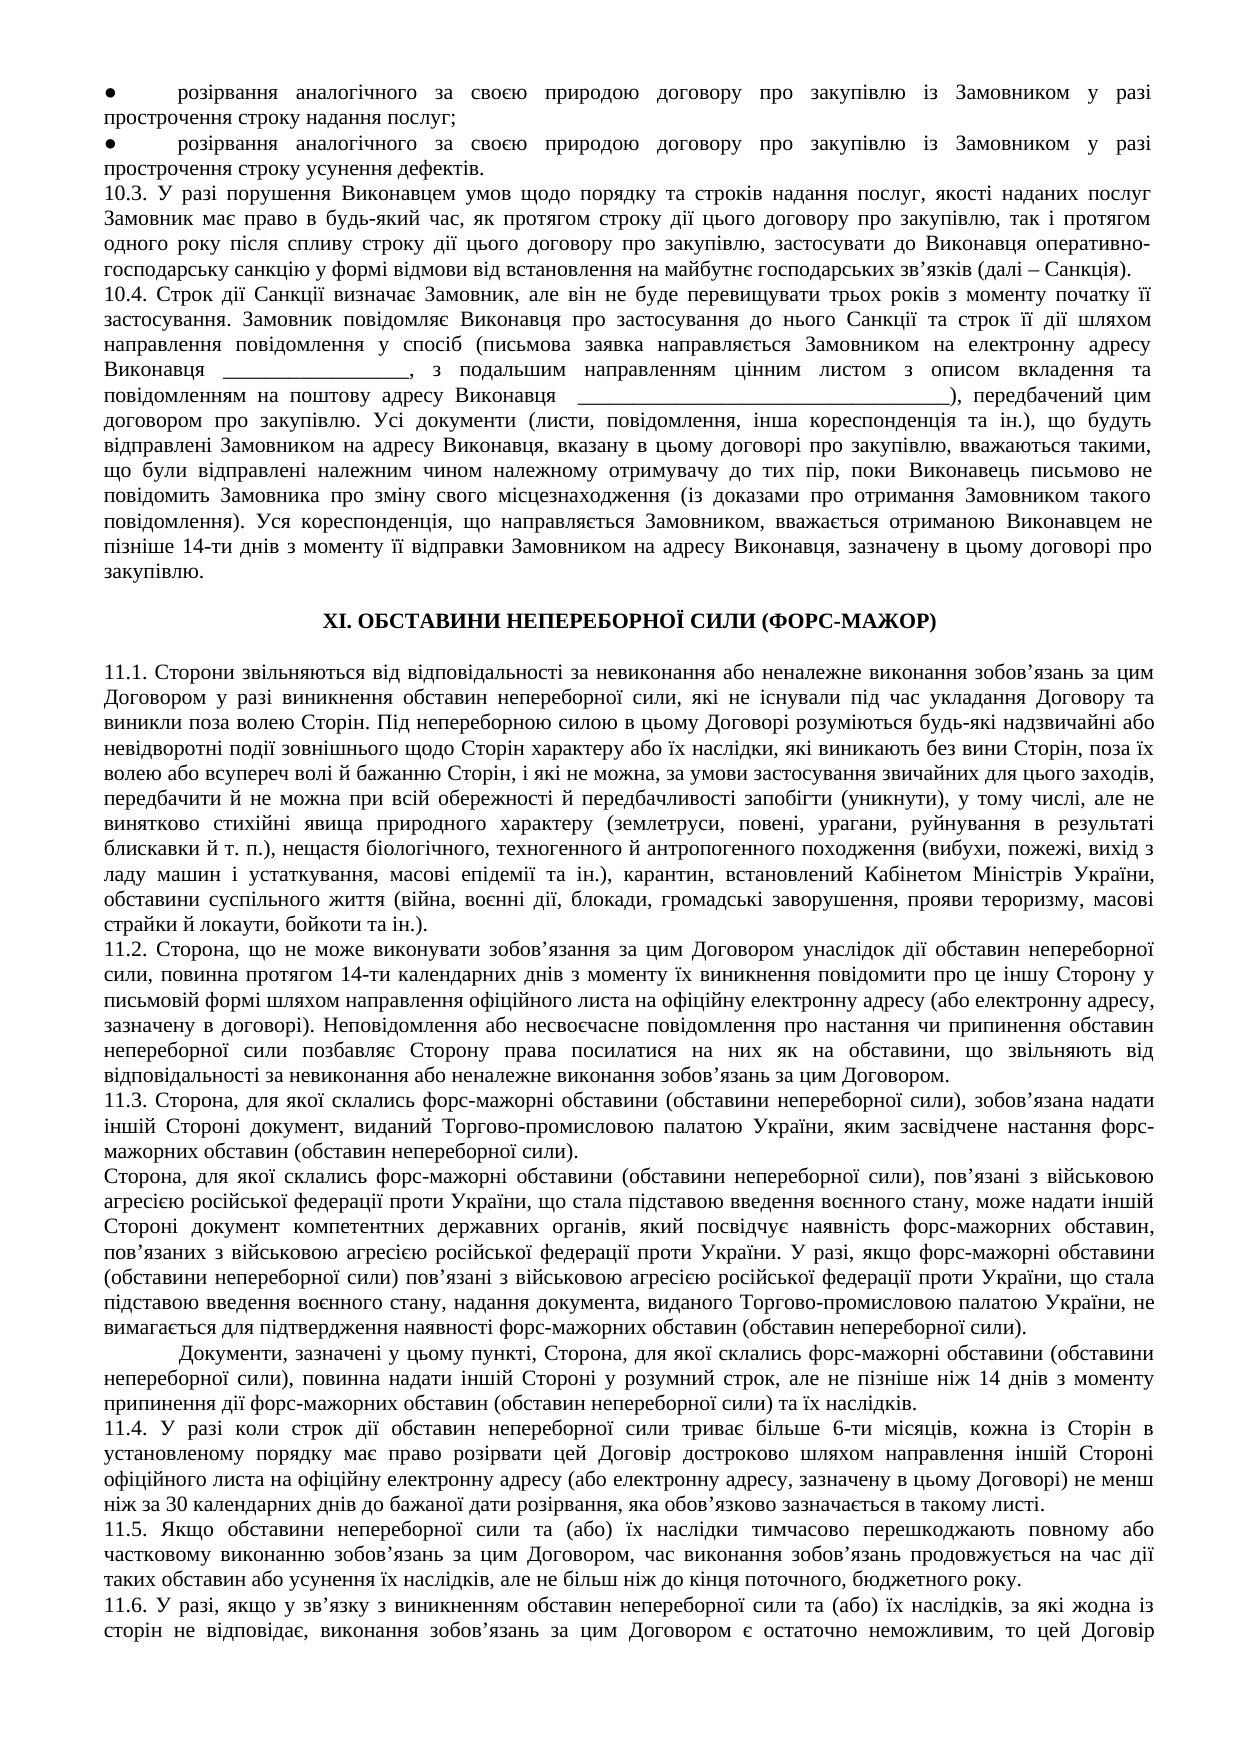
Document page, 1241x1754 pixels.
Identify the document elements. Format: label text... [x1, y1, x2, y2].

text XI. ОБСТАВИНИ НЕПЕРЕБОРНОЇ СИЛИ (ФОРС-МАЖОР) [103, 608, 1156, 634]
text 10.3. У разі порушення Виконавцем умов щодо порядку та строків надання послуг, якості наданих послуг Замовник має право в будь-який час, як протягом строку дії цього договору про закупівлю, так і протягом одного року після спливу строку дії цього договору про закупівлю, застосувати до Виконавця оперативно-господарську санкцію у формі відмови від встановлення на майбутнє господарських зв’язків (далі – Санкція). [103, 180, 1152, 281]
text ● розірвання аналогічного за своєю природою договору про закупівлю із Замовником у разі прострочення строку усунення дефектів. [103, 129, 1152, 180]
text 11.5. Якщо обставини непереборної сили та (або) їх наслідки тимчасово перешкоджають повному або частковому виконанню зобов’язань за цим Договором, час виконання зобов’язань продовжується на час дії таких обставин або усунення їх наслідків, але не більш ніж до кінця поточного, бюджетного року. [103, 1516, 1156, 1592]
text 10.4. Строк дії Санкції визначає Замовник, але він не буде перевищувати трьох років з моменту початку її застосування. Замовник повідомляє Виконавця про застосування до нього Санкції та строк її дії шляхом направлення повідомлення у спосіб (письмова заявка направляється Замовником на електронну адресу Виконавця _________________, з подальшим направленням цінним листом з описом вкладення та повідомленням на поштову адресу Виконавця __________________________________), передбачений цим договором про закупівлю. Усі документи (листи, повідомлення, інша кореспонденція та ін.), що будуть відправлені Замовником на адресу Виконавця, вказану в цьому договорі про закупівлю, вважаються такими, що були відправлені належним чином належному отримувачу до тих пір, поки Виконавець письмово не повідомить Замовника про зміну свого місцезнаходження (із доказами про отримання Замовником такого повідомлення). Уся кореспонденція, що направляється Замовником, вважається отриманою Виконавцем не пізніше 14-ти днів з моменту її відправки Замовником на адресу Виконавця, зазначену в цьому договорі про закупівлю. [103, 281, 1152, 583]
text 11.2. Сторона, що не може виконувати зобов’язання за цим Договором унаслідок дії обставин непереборної сили, повинна протягом 14-ти календарних днів з моменту їх виникнення повідомити про це іншу Сторону у письмовій формі шляхом направлення офіційного листа на офіційну електронну адресу (або електронну адресу, зазначену в договорі). Неповідомлення або несвоєчасне повідомлення про настання чи припинення обставин непереборної сили позбавляє Сторону права посилатися на них як на обставини, що звільняють від відповідальності за невиконання або неналежне виконання зобов’язань за цим Договором. [103, 936, 1156, 1087]
text ● розірвання аналогічного за своєю природою договору про закупівлю із Замовником у разі прострочення строку надання послуг; [103, 79, 1152, 129]
text 11.3. Сторона, для якої склались форс-мажорні обставини (обставини непереборної сили), зобов’язана надати іншій Стороні документ, виданий Торгово-промисловою палатою України, яким засвідчене настання форс-мажорних обставин (обставин непереборної сили). [103, 1087, 1156, 1163]
text 11.1. Сторони звільняються від відповідальності за невиконання або неналежне виконання зобов’язань за цим Договором у разі виникнення обставин непереборної сили, які не існували під час укладання Договору та виникли поза волею Сторін. Під непереборною силою в цьому Договорі розуміються будь-які надзвичайні або невідворотні події зовнішнього щодо Сторін характеру або їх наслідки, які виникають без вини Сторін, поза їх волею або всупереч волі й бажанню Сторін, і які не можна, за умови застосування звичайних для цього заходів, передбачити й не можна при всій обережності й передбачливості запобігти (уникнути), у тому числі, але не винятково стихійні явища природного характеру (землетруси, повені, урагани, руйнування в результаті блискавки й т. п.), нещастя біологічного, техногенного й антропогенного походження (вибухи, пожежі, вихід з ладу машин і устаткування, масові епідемії та ін.), карантин, встановлений Кабінетом Міністрів України, обставини суспільного життя (війна, воєнні дії, блокади, громадські заворушення, прояви тероризму, масові страйки й локаути, бойкоти та ін.). [103, 659, 1156, 936]
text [103, 1592, 1156, 1642]
text Документи, зазначені у цьому пункті, Сторона, для якої склались форс-мажорні обставини (обставини непереборної сили), повинна надати іншій Стороні у розумний строк, але не пізніше ніж 14 днів з моменту припинення дії форс-мажорних обставин (обставин непереборної сили) та їх наслідків. [103, 1339, 1156, 1415]
text Сторона, для якої склались форс-мажорні обставини (обставини непереборної сили), пов’язані з військовою агресією російської федерації проти України, що стала підставою введення воєнного стану, може надати іншій Стороні документ компетентних державних органів, який посвідчує наявність форс-мажорних обставин, пов’язаних з військовою агресією російської федерації проти України. У разі, якщо форс-мажорні обставини (обставини непереборної сили) пов’язані з військовою агресією російської федерації проти України, що стала підставою введення воєнного стану, надання документа, виданого Торгово-промисловою палатою України, не вимагається для підтвердження наявності форс-мажорних обставин (обставин непереборної сили). [103, 1163, 1156, 1339]
text 11.4. У разі коли строк дії обставин непереборної сили триває більше 6-ти місяців, кожна із Сторін в установленому порядку має право розірвати цей Договір достроково шляхом направлення іншій Стороні офіційного листа на офіційну електронну адресу (або електронну адресу, зазначену в цьому Договорі) не менш ніж за 30 календарних днів до бажаної дати розірвання, яка обов’язково зазначається в такому листі. [103, 1415, 1156, 1516]
